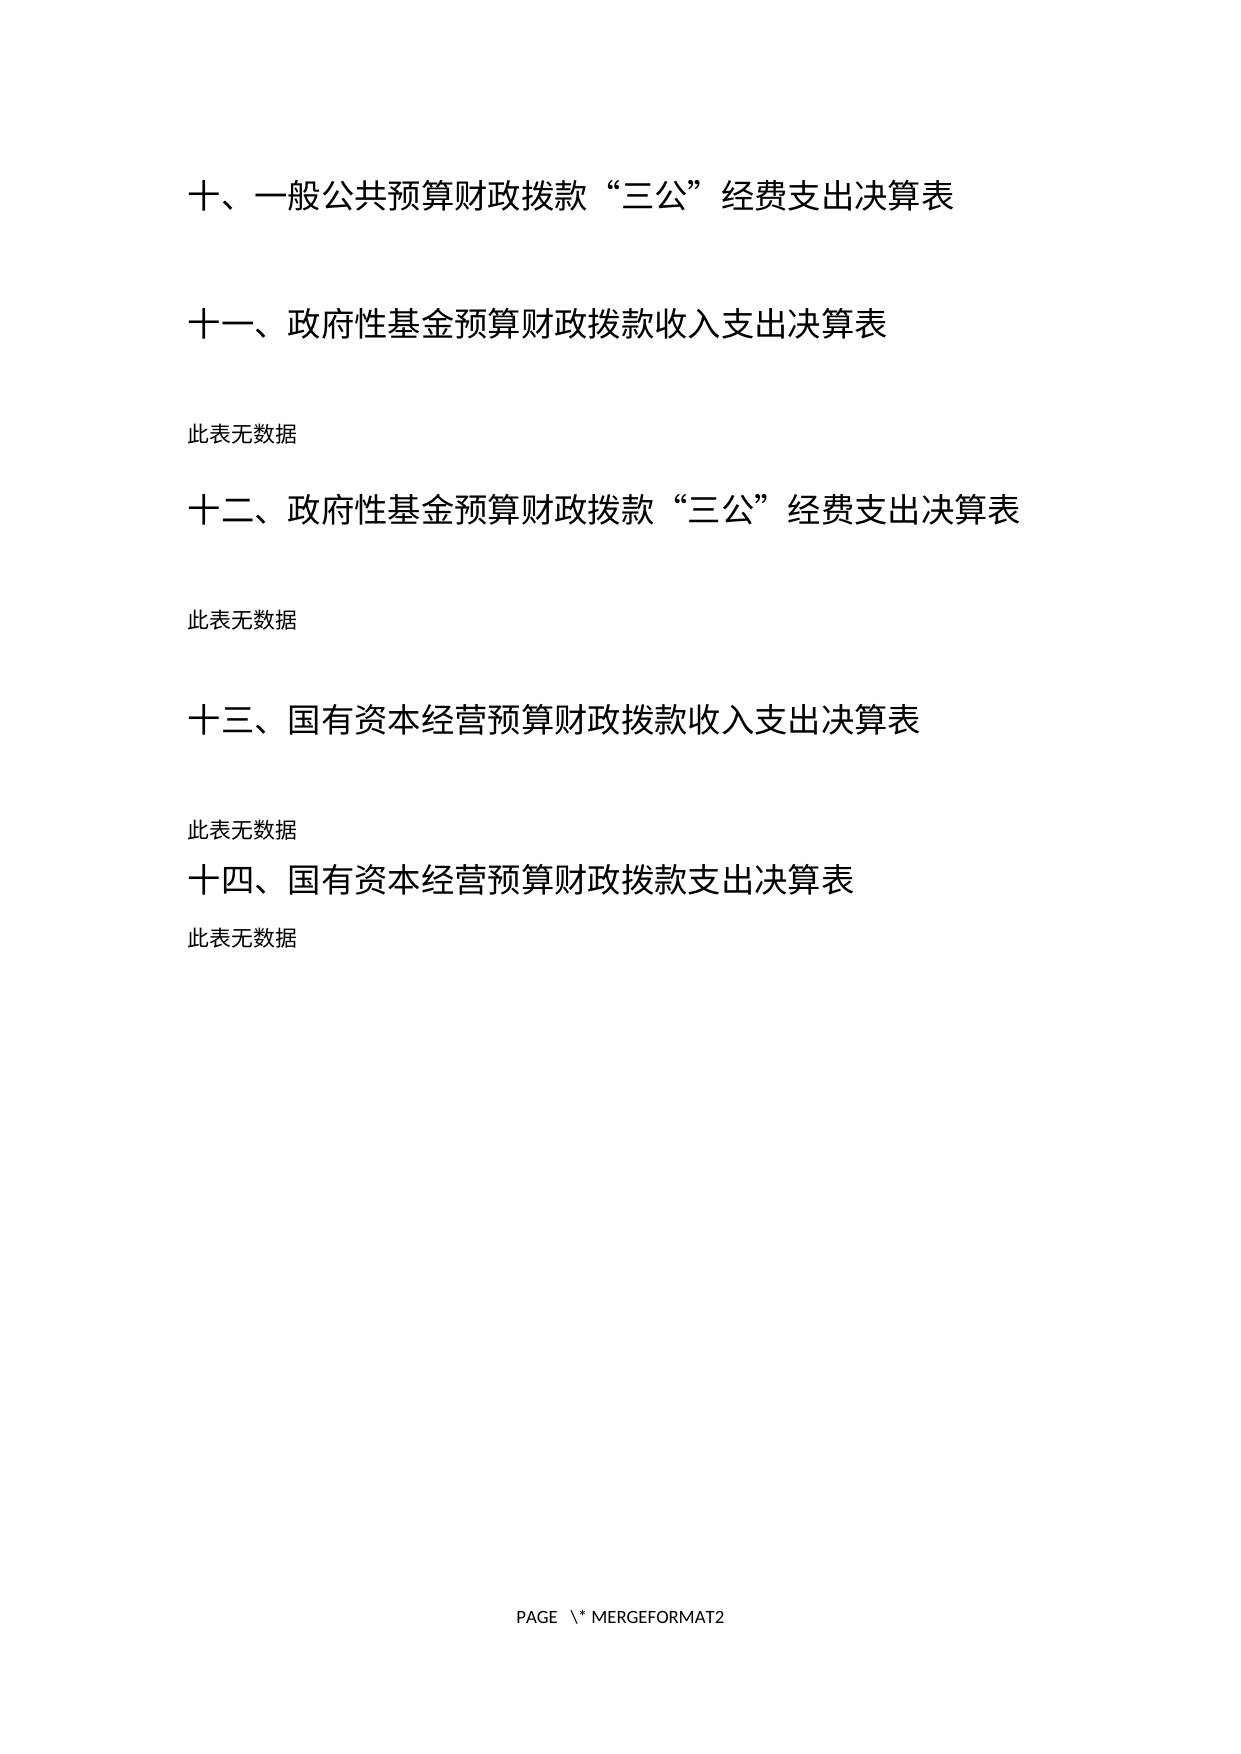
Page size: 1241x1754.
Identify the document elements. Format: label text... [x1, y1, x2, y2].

text 十四、国有资本经营预算财政拨款支出决算表 [187, 845, 1053, 910]
subtitle 此表无数据 [187, 603, 1053, 636]
subtitle 十、一般公共预算财政拨款“三公”经费支出决算表 [187, 162, 1053, 227]
text 此表无数据 [187, 920, 1053, 953]
subtitle 十一、政府性基金预算财政拨款收入支出决算表 [187, 289, 1053, 354]
subtitle 十二、政府性基金预算财政拨款“三公”经费支出决算表 [187, 476, 1053, 541]
text 此表无数据 [187, 813, 1053, 845]
text 此表无数据 [187, 416, 1053, 449]
subtitle 十三、国有资本经营预算财政拨款收入支出决算表 [187, 686, 1053, 751]
